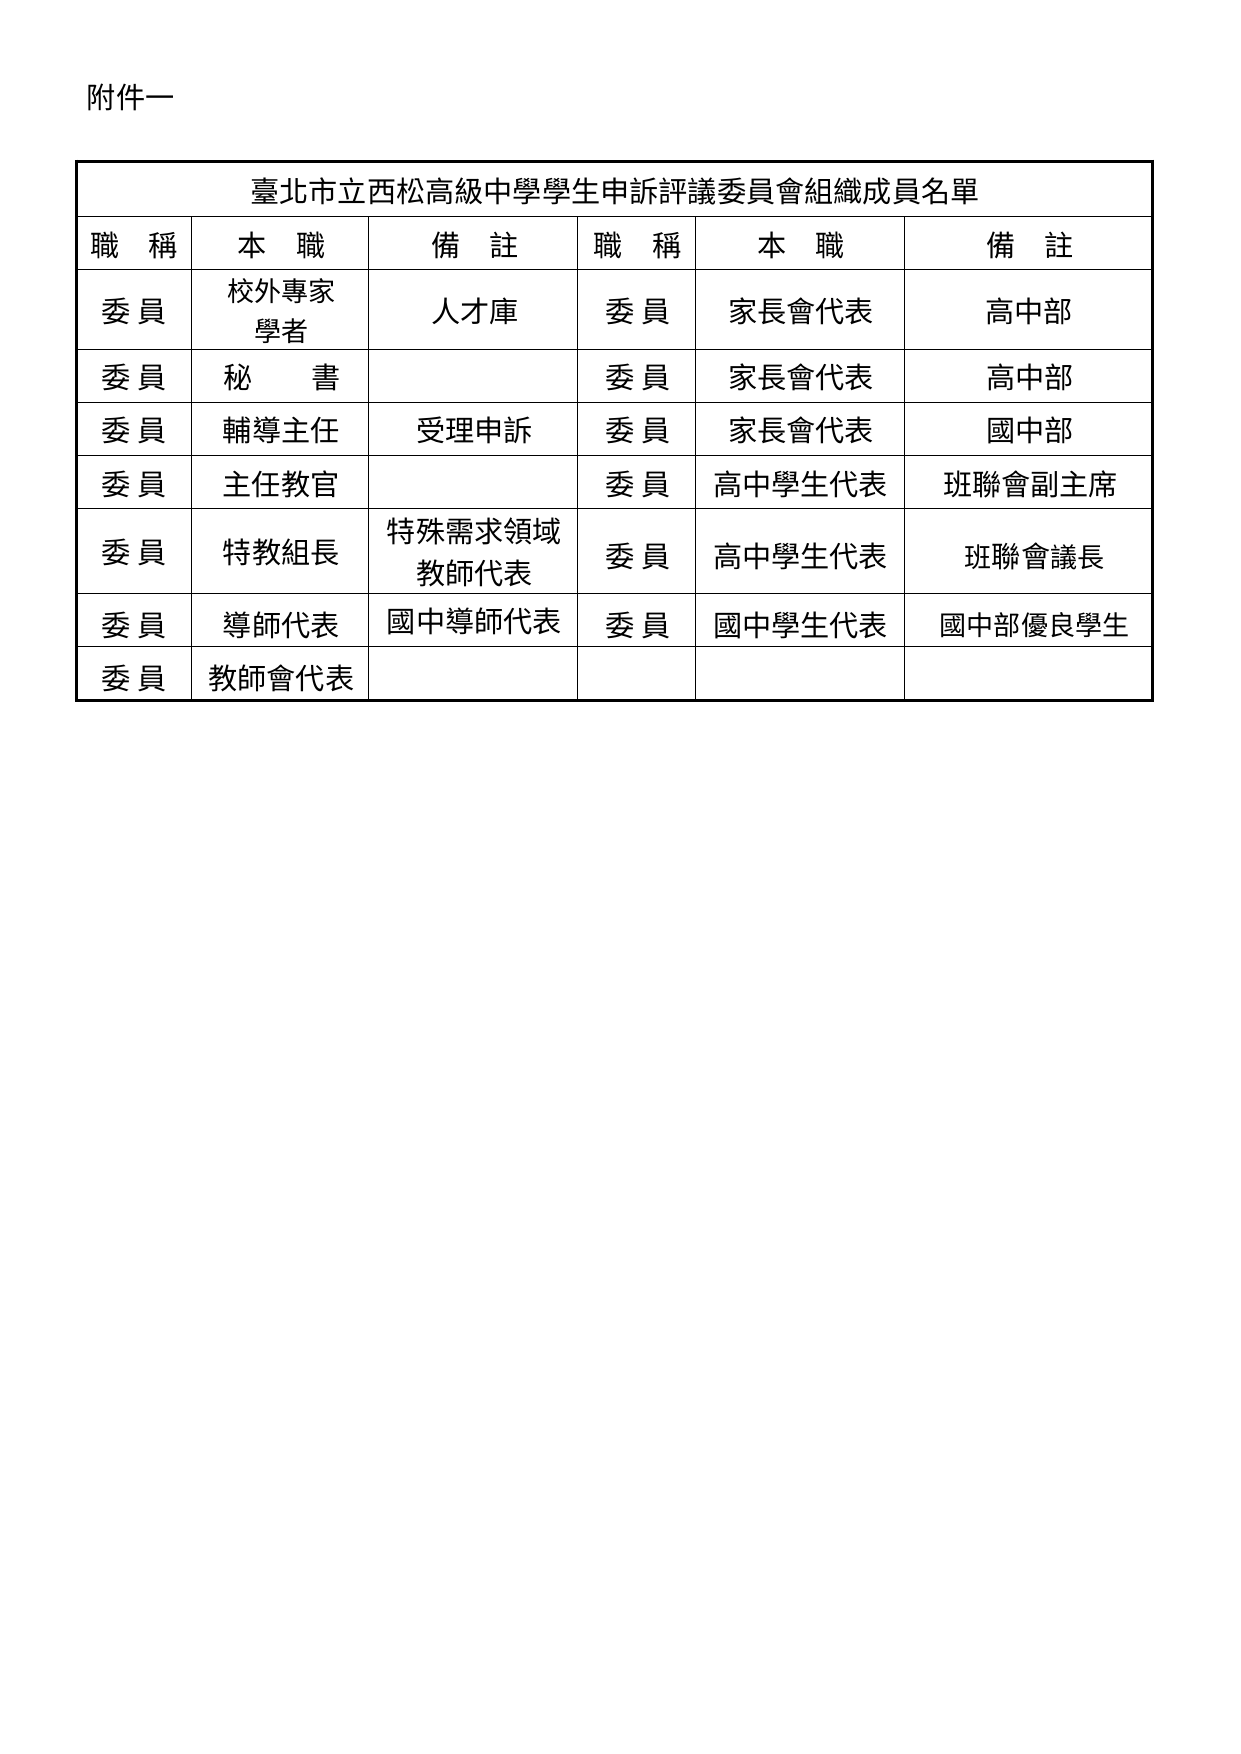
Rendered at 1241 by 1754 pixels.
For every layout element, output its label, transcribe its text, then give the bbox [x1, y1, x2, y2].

table_cell 秘 書 [192, 350, 368, 402]
table_cell 本 職 [696, 217, 904, 269]
table_cell 高中部 [905, 350, 1151, 402]
table_cell 委 員 [578, 594, 695, 646]
table_cell 職 稱 [78, 217, 191, 269]
table_cell 導師代表 [192, 594, 368, 646]
table_cell 家長會代表 [696, 270, 904, 349]
table_cell 校外專家 學者 [192, 270, 368, 349]
table_cell 委 員 [578, 509, 695, 593]
table_cell 特教組長 [192, 509, 368, 593]
table_cell 委 員 [78, 350, 191, 402]
table_cell 委 員 [578, 350, 695, 402]
table_cell [369, 647, 577, 699]
table_cell 委 員 [578, 270, 695, 349]
table_cell 受理申訴 [369, 403, 577, 455]
table_cell 委 員 [578, 403, 695, 455]
table_cell 高中學生代表 [696, 456, 904, 508]
table_cell 班聯會議長 [905, 509, 1151, 593]
table_cell 國中學生代表 [696, 594, 904, 646]
table_cell 家長會代表 [696, 403, 904, 455]
table_cell [369, 456, 577, 508]
table_cell 本 職 [192, 217, 368, 269]
table_cell 委 員 [578, 456, 695, 508]
table_cell 主任教官 [192, 456, 368, 508]
table_cell 高中學生代表 [696, 509, 904, 593]
table_cell 國中部 [905, 403, 1151, 455]
table_cell 委 員 [78, 594, 191, 646]
table_cell 高中部 [905, 270, 1151, 349]
table_cell 委 員 [78, 509, 191, 593]
table_cell 國中部優良學生 [905, 594, 1151, 646]
table_header 臺北市立西松高級中學學生申訴評議委員會組織成員名單 [78, 163, 1151, 216]
table_cell 特殊需求領域教師代表 [369, 509, 577, 593]
table_cell [369, 350, 577, 402]
table_cell [696, 647, 904, 699]
table_cell 委 員 [78, 403, 191, 455]
table_cell 國中導師代表 [369, 594, 577, 646]
table_cell [905, 647, 1151, 699]
table_cell 委 員 [78, 456, 191, 508]
table_cell [578, 647, 695, 699]
table_cell 委 員 [78, 270, 191, 349]
table_cell 輔導主任 [192, 403, 368, 455]
table_cell 職 稱 [578, 217, 695, 269]
table_cell 教師會代表 [192, 647, 368, 699]
table_cell 人才庫 [369, 270, 577, 349]
text 附件一 [87, 75, 1122, 117]
table_cell 備 註 [905, 217, 1151, 269]
table_cell 班聯會副主席 [905, 456, 1151, 508]
table_cell 家長會代表 [696, 350, 904, 402]
table_cell 委 員 [78, 647, 191, 699]
table_cell 備 註 [369, 217, 577, 269]
